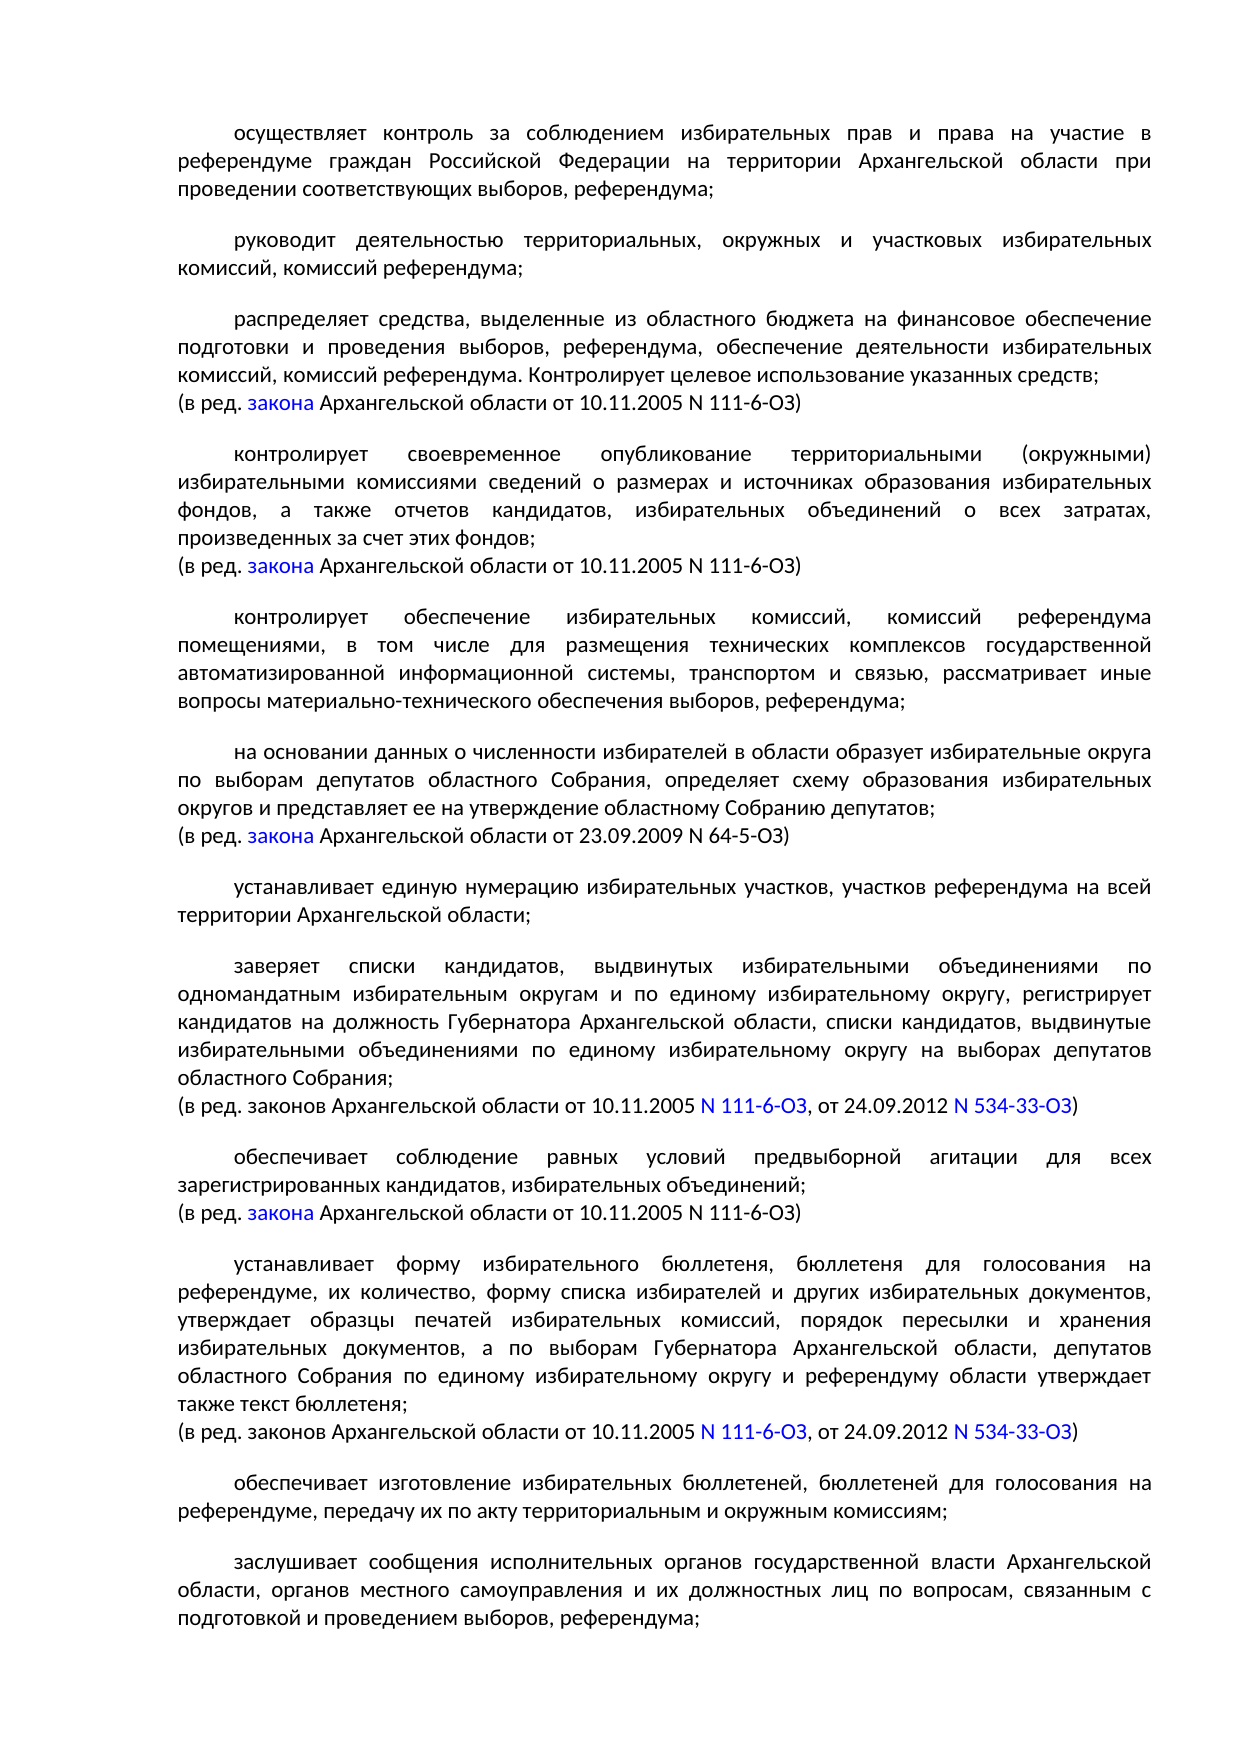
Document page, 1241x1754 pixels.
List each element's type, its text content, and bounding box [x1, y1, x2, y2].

text обеспечивает соблюдение равных условий предвыборной агитации для всех зарегистрированных кандидатов, избирательных объединений; [177, 1142, 1152, 1198]
text контролирует обеспечение избирательных комиссий, комиссий референдума помещениями, в том числе для размещения технических комплексов государственной автоматизированной информационной системы, транспортом и связью, рассматривает иные вопросы материально-технического обеспечения выборов, референдума; [177, 602, 1152, 714]
text руководит деятельностью территориальных, окружных и участковых избирательных комиссий, комиссий референдума; [177, 225, 1152, 281]
text (в ред. законов Архангельской области от 10.11.2005 N 111-6-ОЗ, от 24.09.2012 N 534-33-ОЗ) [177, 1417, 1152, 1445]
text (в ред. законов Архангельской области от 10.11.2005 N 111-6-ОЗ, от 24.09.2012 N 534-33-ОЗ) [177, 1091, 1152, 1119]
text устанавливает форму избирательного бюллетеня, бюллетеня для голосования на референдуме, их количество, форму списка избирателей и других избирательных документов, утверждает образцы печатей избирательных комиссий, порядок пересылки и хранения избирательных документов, а по выборам Губернатора Архангельской области, депутатов областного Собрания по единому избирательному округу и референдуму области утверждает также текст бюллетеня; [177, 1249, 1152, 1417]
text на основании данных о численности избирателей в области образует избирательные округа по выборам депутатов областного Собрания, определяет схему образования избирательных округов и представляет ее на утверждение областному Собранию депутатов; [177, 737, 1152, 821]
text (в ред. закона Архангельской области от 10.11.2005 N 111-6-ОЗ) [177, 1198, 1152, 1226]
text (в ред. закона Архангельской области от 10.11.2005 N 111-6-ОЗ) [177, 551, 1152, 579]
text контролирует своевременное опубликование территориальными (окружными) избирательными комиссиями сведений о размерах и источниках образования избирательных фондов, а также отчетов кандидатов, избирательных объединений о всех затратах, произведенных за счет этих фондов; [177, 439, 1152, 551]
text осуществляет контроль за соблюдением избирательных прав и права на участие в референдуме граждан Российской Федерации на территории Архангельской области при проведении соответствующих выборов, референдума; [177, 118, 1152, 202]
text устанавливает единую нумерацию избирательных участков, участков референдума на всей территории Архангельской области; [177, 872, 1152, 928]
text заслушивает сообщения исполнительных органов государственной власти Архангельской области, органов местного самоуправления и их должностных лиц по вопросам, связанным с подготовкой и проведением выборов, референдума; [177, 1547, 1152, 1631]
text (в ред. закона Архангельской области от 10.11.2005 N 111-6-ОЗ) [177, 388, 1152, 416]
text заверяет списки кандидатов, выдвинутых избирательными объединениями по одномандатным избирательным округам и по единому избирательному округу, регистрирует кандидатов на должность Губернатора Архангельской области, списки кандидатов, выдвинутые избирательными объединениями по единому избирательному округу на выборах депутатов областного Собрания; [177, 951, 1152, 1091]
text обеспечивает изготовление избирательных бюллетеней, бюллетеней для голосования на референдуме, передачу их по акту территориальным и окружным комиссиям; [177, 1468, 1152, 1524]
text (в ред. закона Архангельской области от 23.09.2009 N 64-5-ОЗ) [177, 821, 1152, 849]
text распределяет средства, выделенные из областного бюджета на финансовое обеспечение подготовки и проведения выборов, референдума, обеспечение деятельности избирательных комиссий, комиссий референдума. Контролирует целевое использование указанных средств; [177, 304, 1152, 388]
